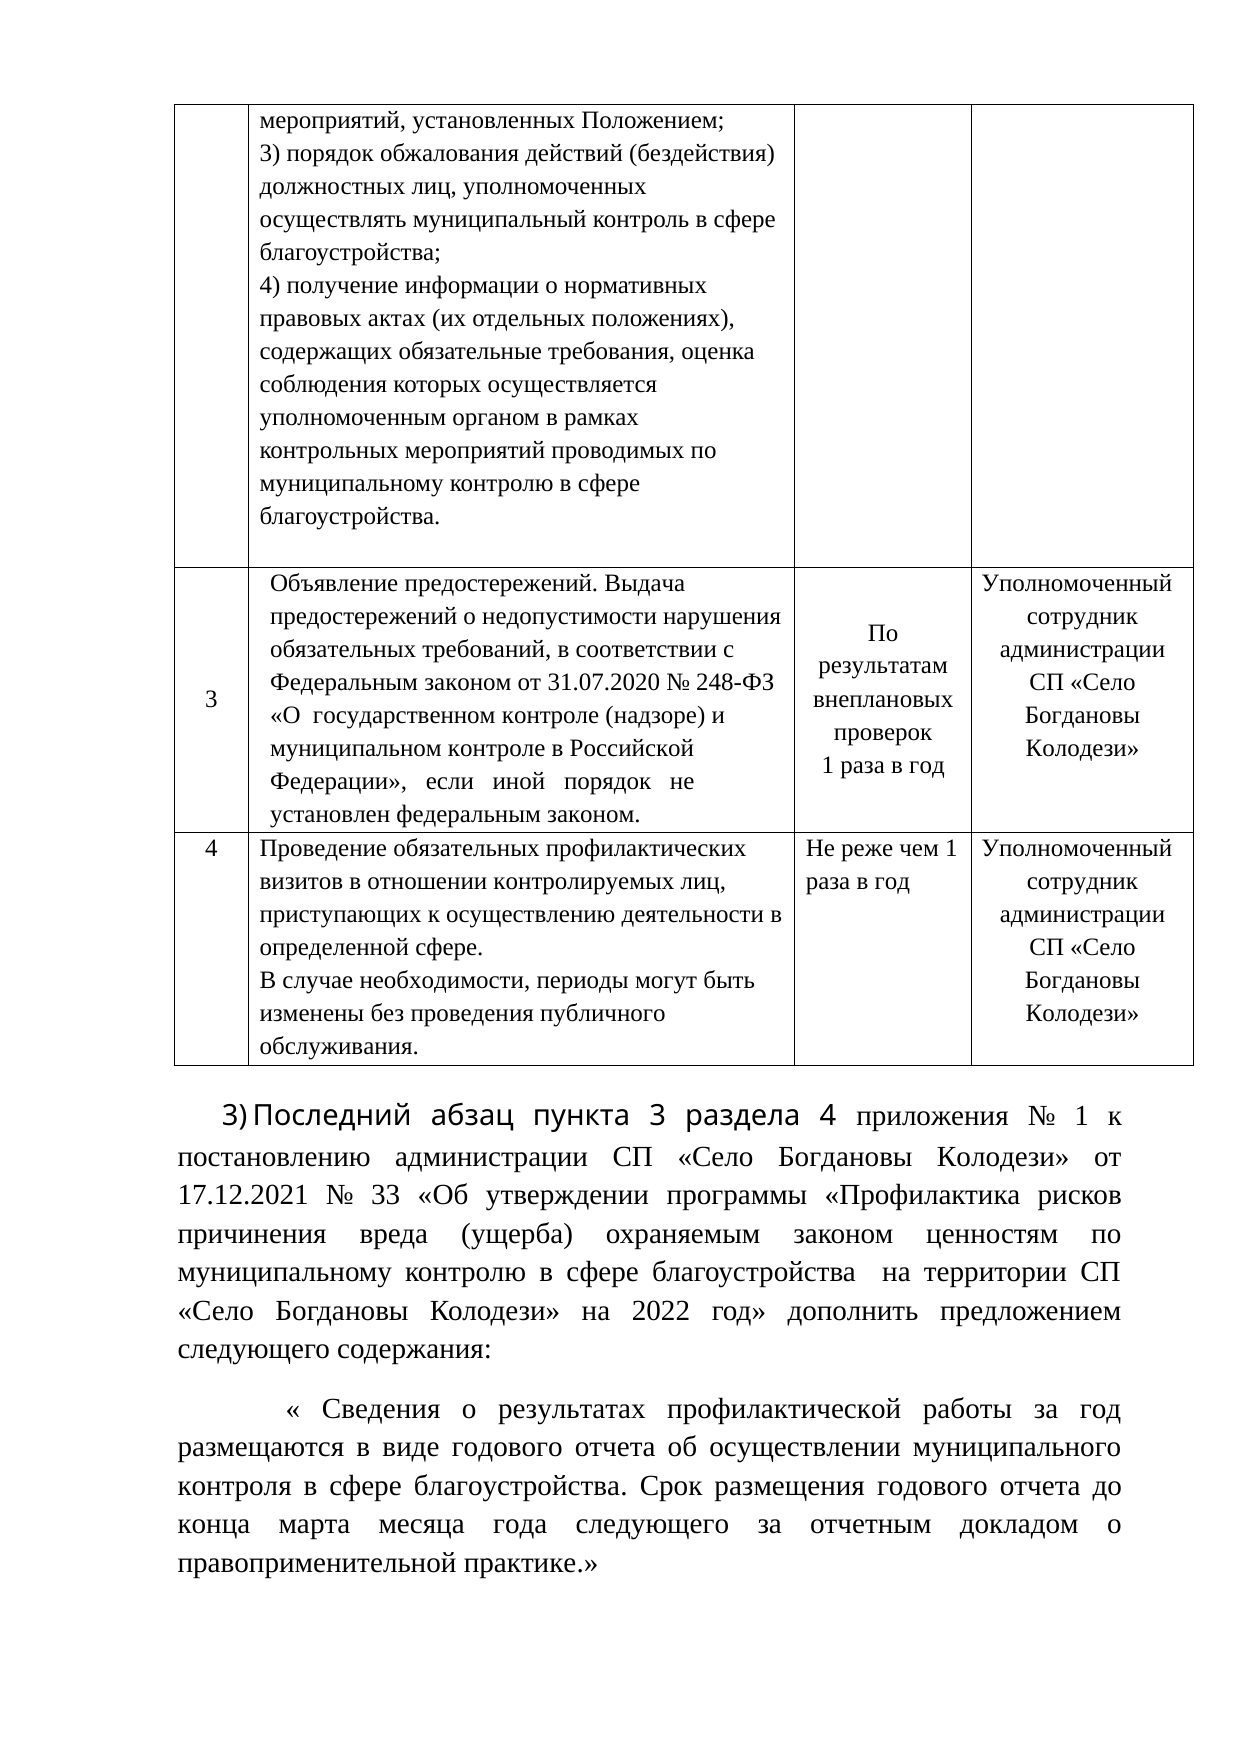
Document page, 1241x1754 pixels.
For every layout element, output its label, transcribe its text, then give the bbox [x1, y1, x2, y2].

table_cell По результатам внеплановых проверок 1 раза в год [795, 568, 971, 832]
table_cell Уполномоченный сотрудник администрации СП «Село Богдановы Колодези» [972, 833, 1193, 1064]
table_cell Объявление предостережений. Выдача предостережений о недопустимости нарушения обязательных требований, в соответствии с Федеральным законом от 31.07.2020 № 248-ФЗ «О государственном контроле (надзоре) и муниципальном контроле в Российской Федерации», если иной порядок не установлен федеральным законом. [249, 568, 794, 832]
table_cell Проведение обязательных профилактических визитов в отношении контролируемых лиц, приступающих к осуществлению деятельности в определенной сфере. В случае необходимости, периоды могут быть изменены без проведения публичного обслуживания. [249, 833, 794, 1064]
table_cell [249, 105, 794, 567]
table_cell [972, 105, 1193, 567]
table_cell 4 [175, 833, 248, 1064]
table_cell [795, 105, 971, 567]
table_cell Уполномоченный сотрудник администрации СП «Село Богдановы Колодези» [972, 568, 1193, 832]
table_cell 3 [175, 568, 248, 832]
list Последний абзац пункта 3 раздела 4 приложения № 1 к постановлению администрации СП «Село Богдановы Колодези» от 17.12.2021 № 33 «Об утверждении программы «Профилактика рисков причинения вреда (ущерба) охраняемым законом ценностям по муниципальному контролю в сфере благоустройства на территории СП «Село Богдановы Колодези» на 2022 год» дополнить предложением следующего содержания: [177, 1094, 1122, 1365]
table_cell 2 [175, 105, 248, 567]
table_cell Не реже чем 1 раза в год [795, 833, 971, 1064]
text « Сведения о результатах профилактической работы за год размещаются в виде годового отчета об осуществлении муниципального контроля в сфере благоустройства. Срок размещения годового отчета до конца марта месяца года следующего за отчетным докладом о правоприменительной практике.» [177, 1391, 1122, 1579]
